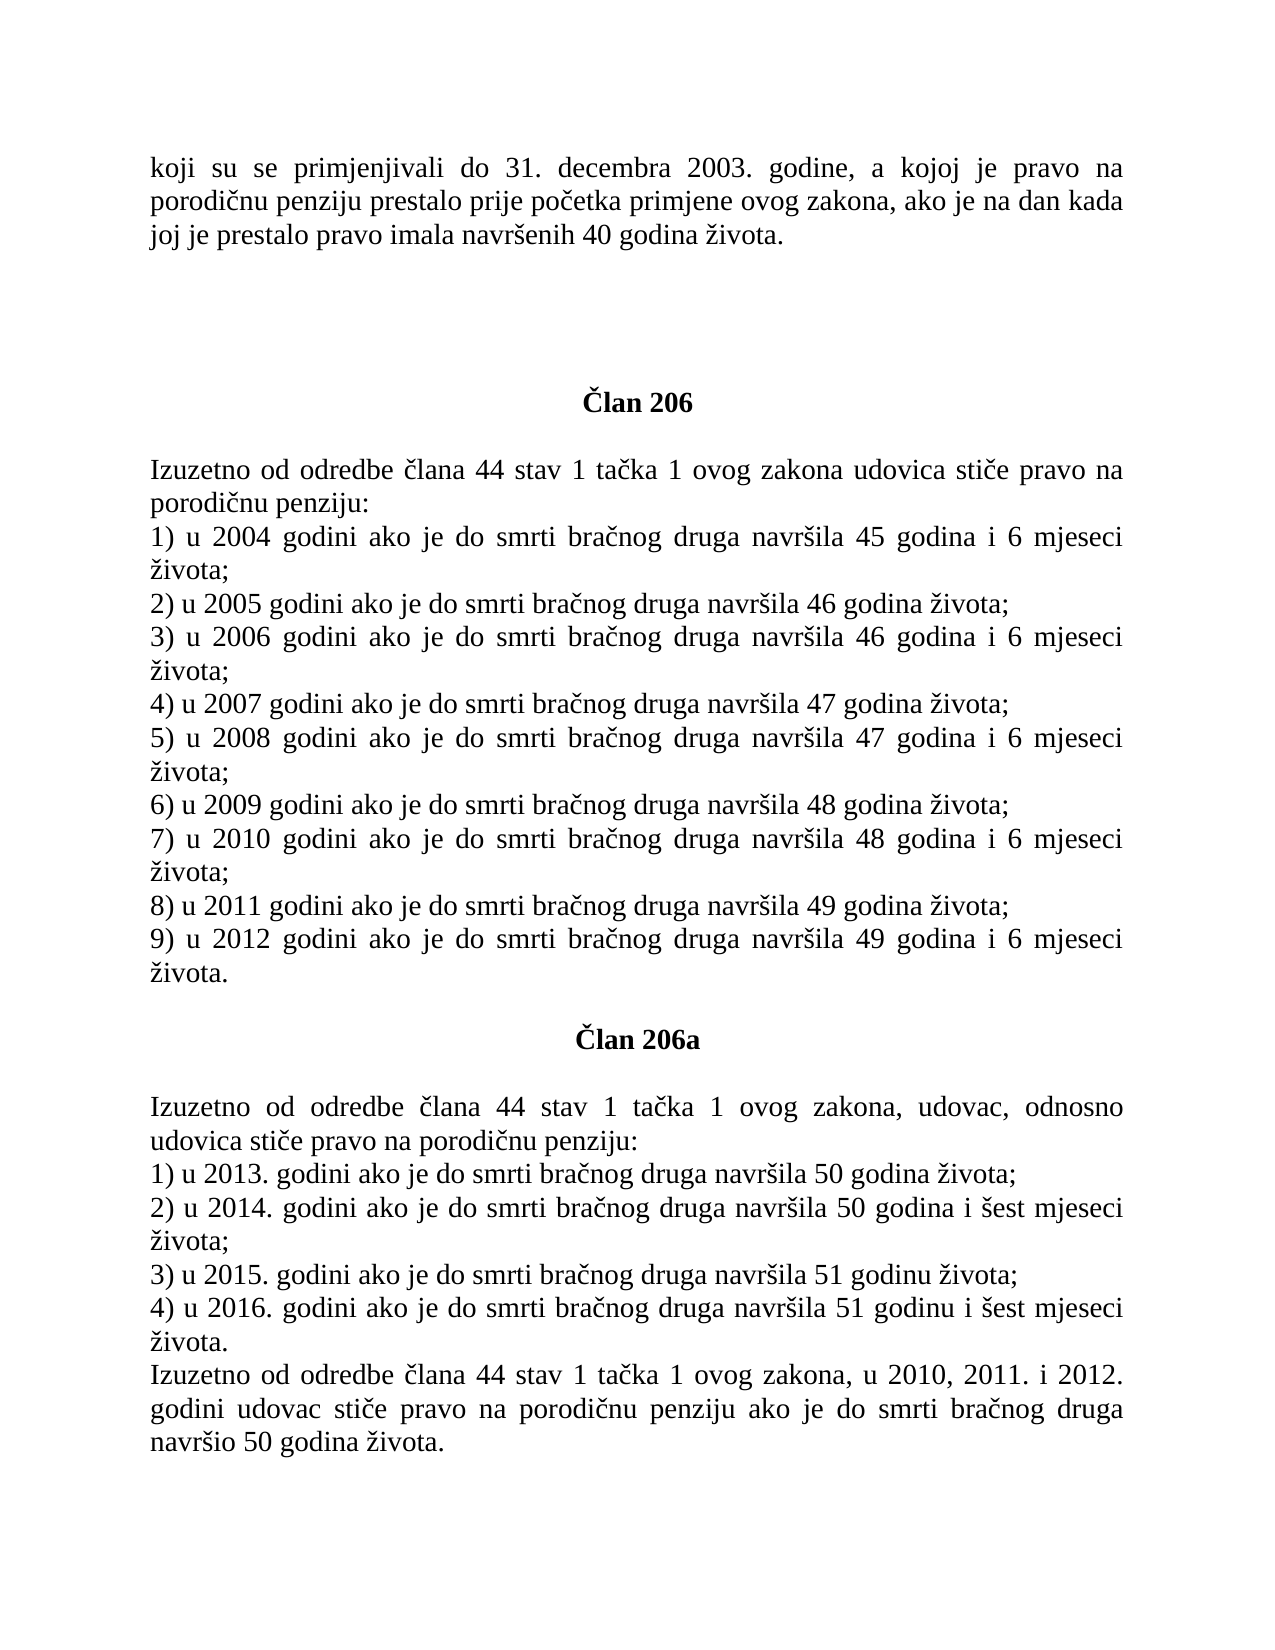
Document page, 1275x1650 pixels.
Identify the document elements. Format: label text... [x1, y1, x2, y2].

text Izuzetno od odredbe člana 44 stav 1 tačka 1 ovog zakona, u 2010, 2011. i 2012. godini udovac stiče pravo na porodičnu penziju ako je do smrti bračnog druga navršio 50 godina života. [150, 1357, 1125, 1458]
text Član 206a [150, 1022, 1125, 1056]
text 2) u 2005 godini ako je do smrti bračnog druga navršila 46 godina života; [150, 586, 1125, 619]
text 3) u 2006 godini ako je do smrti bračnog druga navršila 46 godina i 6 mjeseci života; [150, 619, 1125, 687]
text 9) u 2012 godini ako je do smrti bračnog druga navršila 49 godina i 6 mjeseci života. [150, 921, 1125, 988]
text 6) u 2009 godini ako je do smrti bračnog druga navršila 48 godina života; [150, 787, 1125, 821]
text 2) u 2014. godini ako je do smrti bračnog druga navršila 50 godina i šest mjeseci života; [150, 1190, 1125, 1257]
text 5) u 2008 godini ako je do smrti bračnog druga navršila 47 godina i 6 mjeseci života; [150, 720, 1125, 787]
text Izuzetno od odredbe člana 44 stav 1 tačka 1 ovog zakona, udovac, odnosno udovica stiče pravo na porodičnu penziju: [150, 1089, 1125, 1156]
text 4) u 2007 godini ako je do smrti bračnog druga navršila 47 godina života; [150, 687, 1125, 720]
text Izuzetno od odredbe člana 44 stav 1 tačka 1 ovog zakona udovica stiče pravo na porodičnu penziju: [150, 452, 1125, 519]
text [150, 150, 1125, 251]
text Član 206 [150, 385, 1125, 418]
text 3) u 2015. godini ako je do smrti bračnog druga navršila 51 godinu života; [150, 1257, 1125, 1290]
text 4) u 2016. godini ako je do smrti bračnog druga navršila 51 godinu i šest mjeseci života. [150, 1290, 1125, 1357]
text 1) u 2004 godini ako je do smrti bračnog druga navršila 45 godina i 6 mjeseci života; [150, 519, 1125, 586]
text 1) u 2013. godini ako je do smrti bračnog druga navršila 50 godina života; [150, 1156, 1125, 1190]
text 8) u 2011 godini ako je do smrti bračnog druga navršila 49 godina života; [150, 888, 1125, 921]
text 7) u 2010 godini ako je do smrti bračnog druga navršila 48 godina i 6 mjeseci života; [150, 821, 1125, 888]
